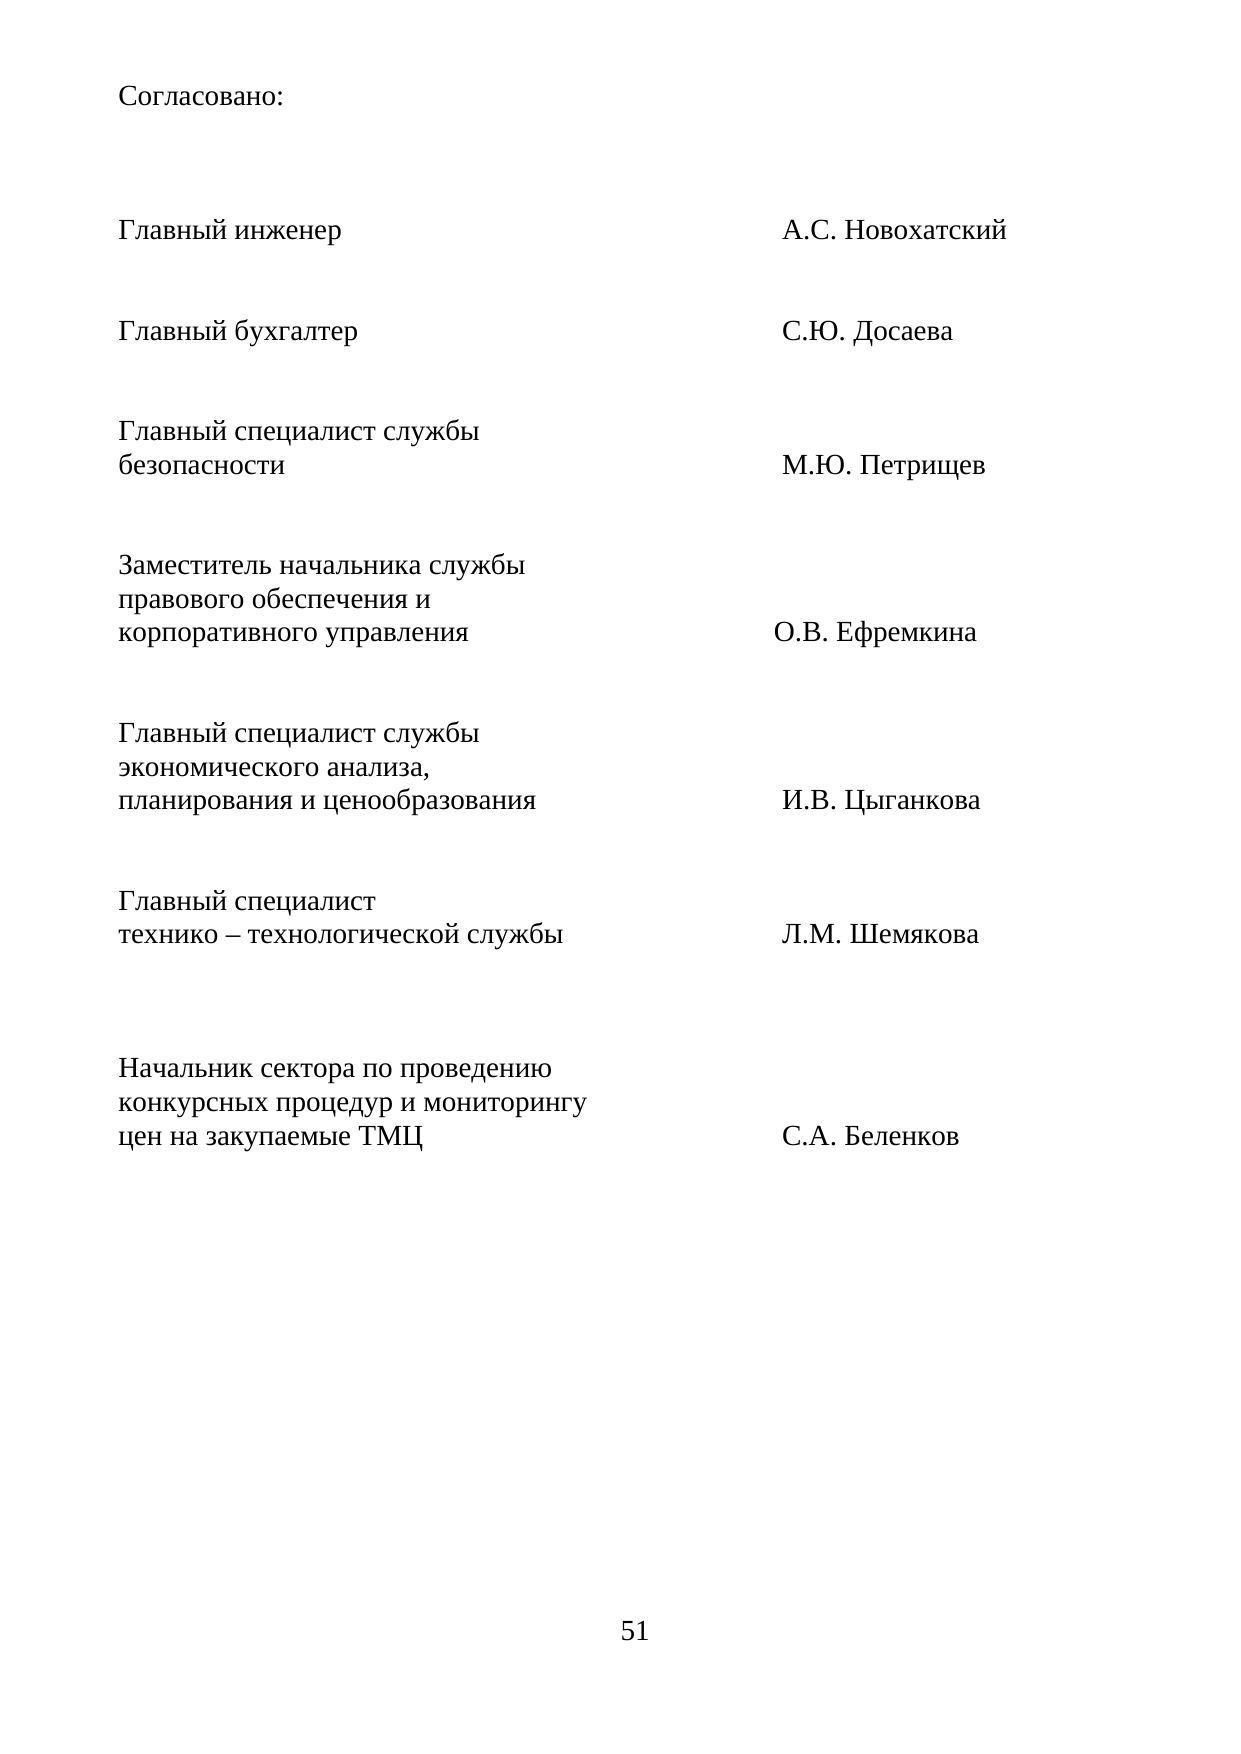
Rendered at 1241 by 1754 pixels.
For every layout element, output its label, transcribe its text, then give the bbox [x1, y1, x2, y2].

text Главный специалист службы [118, 715, 1152, 749]
text корпоративного управления О.В. Ефремкина [118, 614, 1152, 648]
text Начальник сектора по проведению [118, 1051, 1152, 1084]
text Главный специалист [118, 883, 1152, 916]
text планирования и ценообразования И.В. Цыганкова [118, 782, 1152, 816]
text правового обеспечения и [118, 581, 1152, 614]
text безопасности М.Ю. Петрищев [118, 447, 1152, 480]
text Главный инженер А.С. Новохатский [118, 212, 1152, 246]
text Согласовано: [118, 78, 1152, 111]
text Главный специалист службы [118, 413, 1152, 447]
text Заместитель начальника службы [118, 547, 1152, 581]
text конкурсных процедур и мониторингу [118, 1084, 1152, 1118]
text цен на закупаемые ТМЦ С.А. Беленков [118, 1118, 1152, 1151]
text экономического анализа, [118, 749, 1152, 782]
text технико – технологической службы Л.М. Шемякова [118, 916, 1152, 950]
text Главный бухгалтер С.Ю. Досаева [118, 313, 1152, 346]
